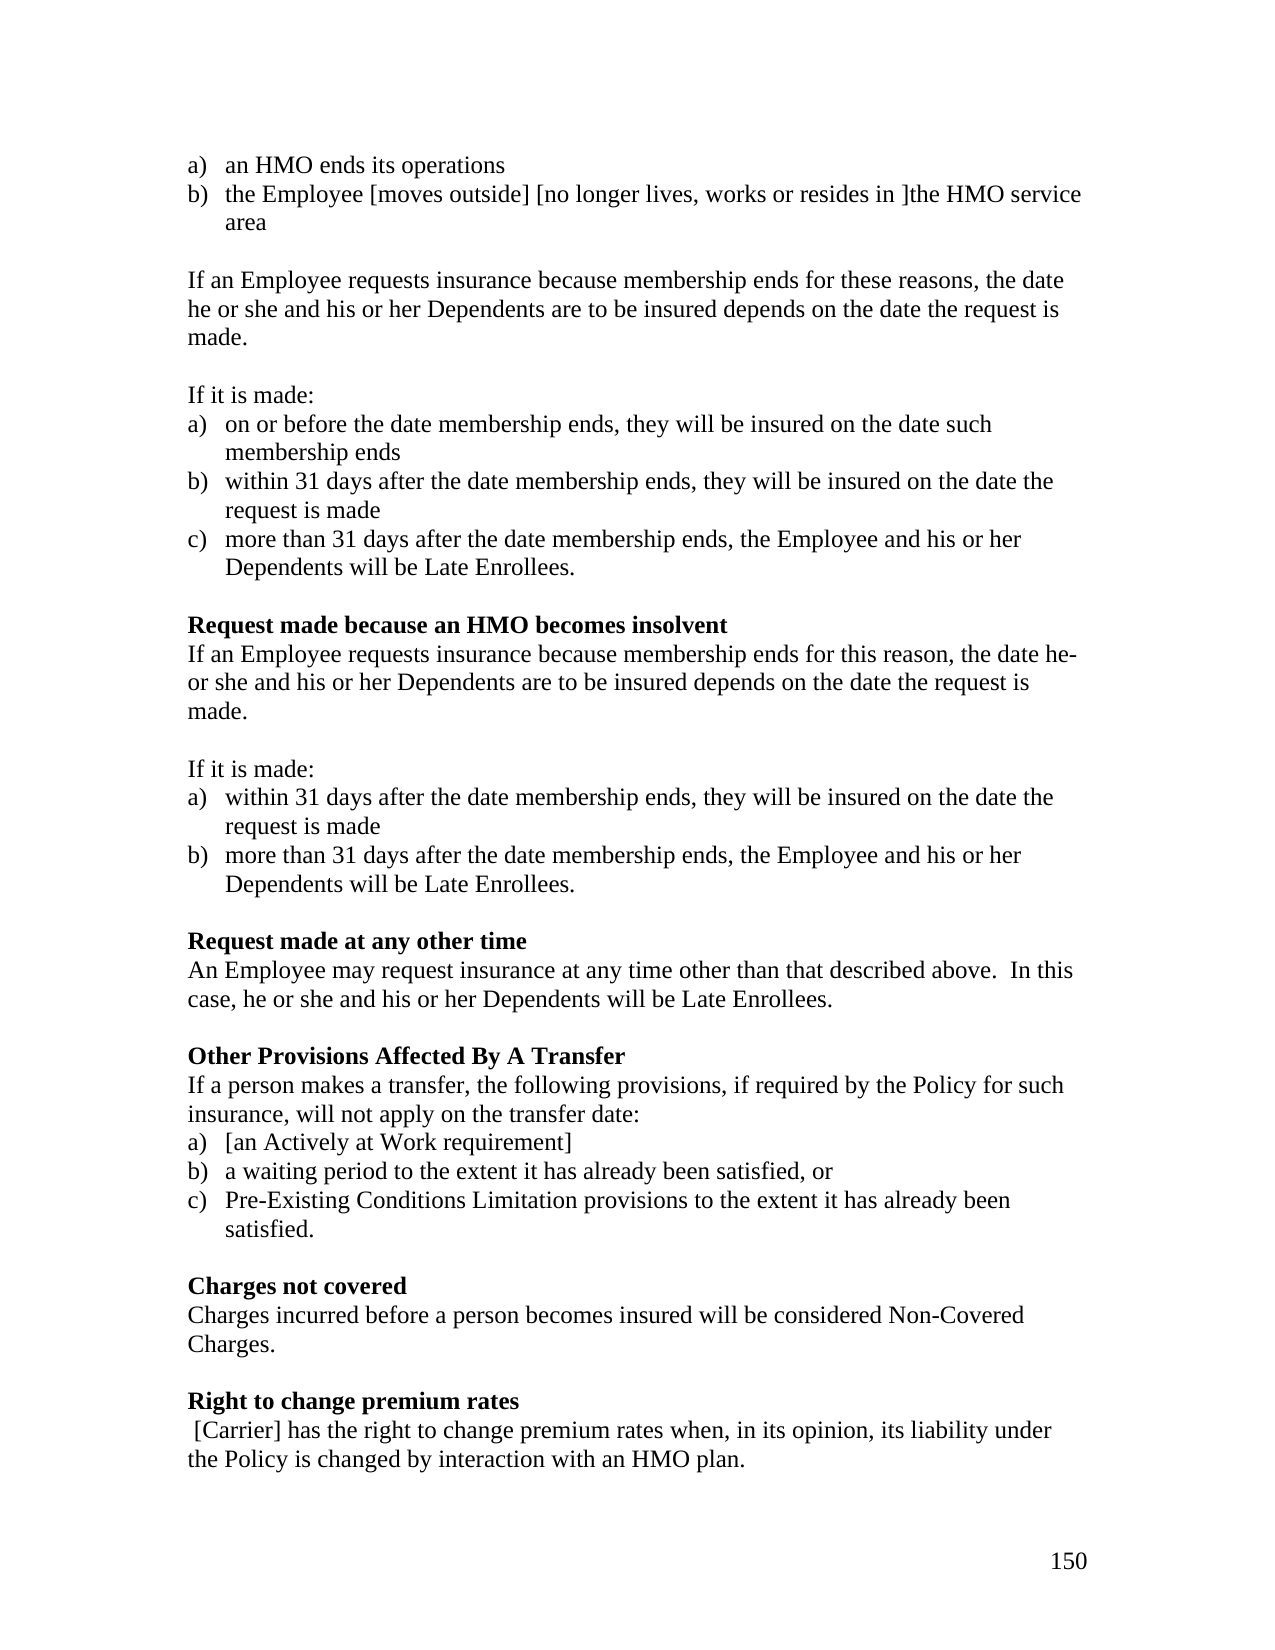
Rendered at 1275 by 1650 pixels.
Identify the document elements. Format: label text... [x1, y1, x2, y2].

list within 31 days after the date membership ends, they will be insured on the date the request is made [187, 782, 1087, 840]
list Pre-Existing Conditions Limitation provisions to the extent it has already been satisfied. [187, 1185, 1087, 1242]
list a waiting period to the extent it has already been satisfied, or [187, 1156, 1087, 1185]
text If a person makes a transfer, the following provisions, if required by the Policy for such insurance, will not apply on the transfer date: [187, 1070, 1087, 1127]
text If an Employee requests insurance because membership ends for this reason, the date he- or she and his or her Dependents are to be insured depends on the date the request is made. [187, 639, 1087, 725]
list an HMO ends its operations [187, 150, 1087, 179]
list on or before the date membership ends, they will be insured on the date such membership ends [187, 409, 1087, 466]
list more than 31 days after the date membership ends, the Employee and his or her Dependents will be Late Enrollees. [187, 840, 1087, 897]
text Right to change premium rates [187, 1386, 1087, 1415]
text Request made because an HMO becomes insolvent [187, 610, 1087, 639]
text If an Employee requests insurance because membership ends for these reasons, the date he or she and his or her Dependents are to be insured depends on the date the request is made. [187, 265, 1087, 351]
text Request made at any other time [187, 926, 1087, 955]
list more than 31 days after the date membership ends, the Employee and his or her Dependents will be Late Enrollees. [187, 524, 1087, 581]
list within 31 days after the date membership ends, they will be insured on the date the request is made [187, 466, 1087, 524]
list [an Actively at Work requirement] [187, 1127, 1087, 1156]
text If it is made: [187, 380, 1087, 409]
text Charges not covered [187, 1271, 1087, 1300]
text [Carrier] has the right to change premium rates when, in its opinion, its liability under the Policy is changed by interaction with an HMO plan. [187, 1415, 1087, 1472]
text Charges incurred before a person becomes insured will be considered Non-Covered Charges. [187, 1300, 1087, 1357]
list the Employee [moves outside] [no longer lives, works or resides in ]the HMO service area [187, 179, 1087, 236]
text Other Provisions Affected By A Transfer [187, 1041, 1087, 1070]
text An Employee may request insurance at any time other than that described above. In this case, he or she and his or her Dependents will be Late Enrollees. [187, 955, 1087, 1012]
text If it is made: [187, 754, 1087, 782]
